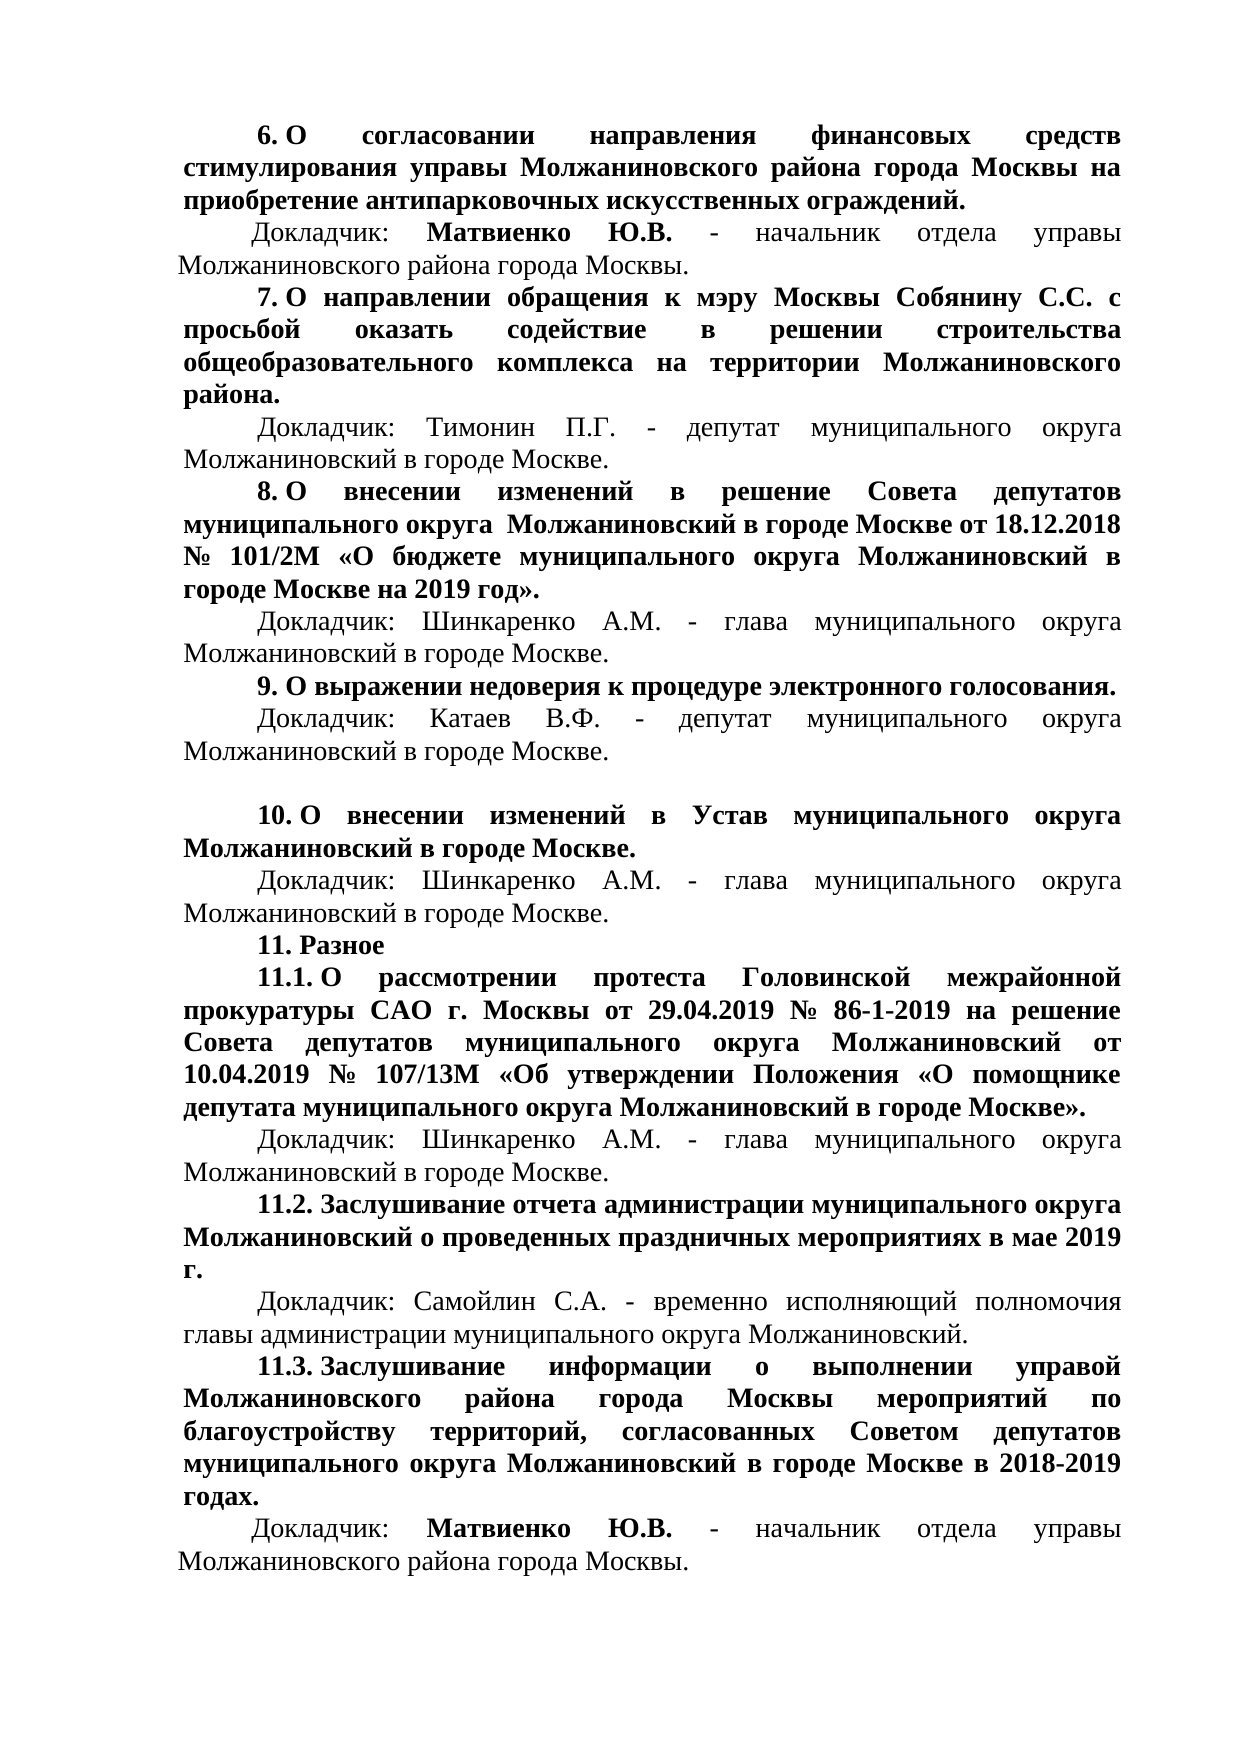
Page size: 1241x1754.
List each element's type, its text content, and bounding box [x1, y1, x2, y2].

text Докладчик: Шинкаренко А.М. - глава муниципального округа Молжаниновский в городе Москве. [183, 1122, 1122, 1187]
text Докладчик: Матвиенко Ю.В. - начальник отдела управы Молжаниновского района города Москвы. [177, 215, 1122, 280]
text 7. О направлении обращения к мэру Москвы Собянину С.С. с просьбой оказать содействие в решении строительства общеобразовательного комплекса на территории Молжаниновского района. [183, 280, 1122, 410]
text 11.1. О рассмотрении протеста Головинской межрайонной прокуратуры САО г. Москвы от 29.04.2019 № 86-1-2019 на решение Совета депутатов муниципального округа Молжаниновский от 10.04.2019 № 107/13М «Об утверждении Положения «О помощнике депутата муниципального округа Молжаниновский в городе Москве». [183, 960, 1122, 1122]
text 11.3. Заслушивание информации о выполнении управой Молжаниновского района города Москвы мероприятий по благоустройству территорий, согласованных Советом депутатов муниципального округа Молжаниновский в городе Москве в 2018-2019 годах. [183, 1349, 1122, 1511]
text 8. О внесении изменений в решение Совета депутатов муниципального округа Молжаниновский в городе Москве от 18.12.2018 № 101/2М «О бюджете муниципального округа Молжаниновский в городе Москве на 2019 год». [183, 474, 1122, 604]
text Докладчик: Самойлин С.А. - временно исполняющий полномочия главы администрации муниципального округа Молжаниновский. [183, 1284, 1122, 1349]
text 9. О выражении недоверия к процедуре электронного голосования. [183, 669, 1122, 701]
text 6. О согласовании направления финансовых средств стимулирования управы Молжаниновского района города Москвы на приобретение антипарковочных искусственных ограждений. [183, 118, 1122, 215]
text Докладчик: Тимонин П.Г. - депутат муниципального округа Молжаниновский в городе Москве. [183, 410, 1122, 474]
text Докладчик: Шинкаренко А.М. - глава муниципального округа Молжаниновский в городе Москве. [183, 604, 1122, 669]
text 10. О внесении изменений в Устав муниципального округа Молжаниновский в городе Москве. [183, 798, 1122, 863]
text Докладчик: Катаев В.Ф. - депутат муниципального округа Молжаниновский в городе Москве. [183, 701, 1122, 766]
text Докладчик: Шинкаренко А.М. - глава муниципального округа Молжаниновский в городе Москве. [183, 863, 1122, 928]
text 11.2. Заслушивание отчета администрации муниципального округа Молжаниновский о проведенных праздничных мероприятиях в мае 2019 г. [183, 1187, 1122, 1284]
text 11. Разное [183, 928, 1122, 960]
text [177, 1511, 1122, 1576]
